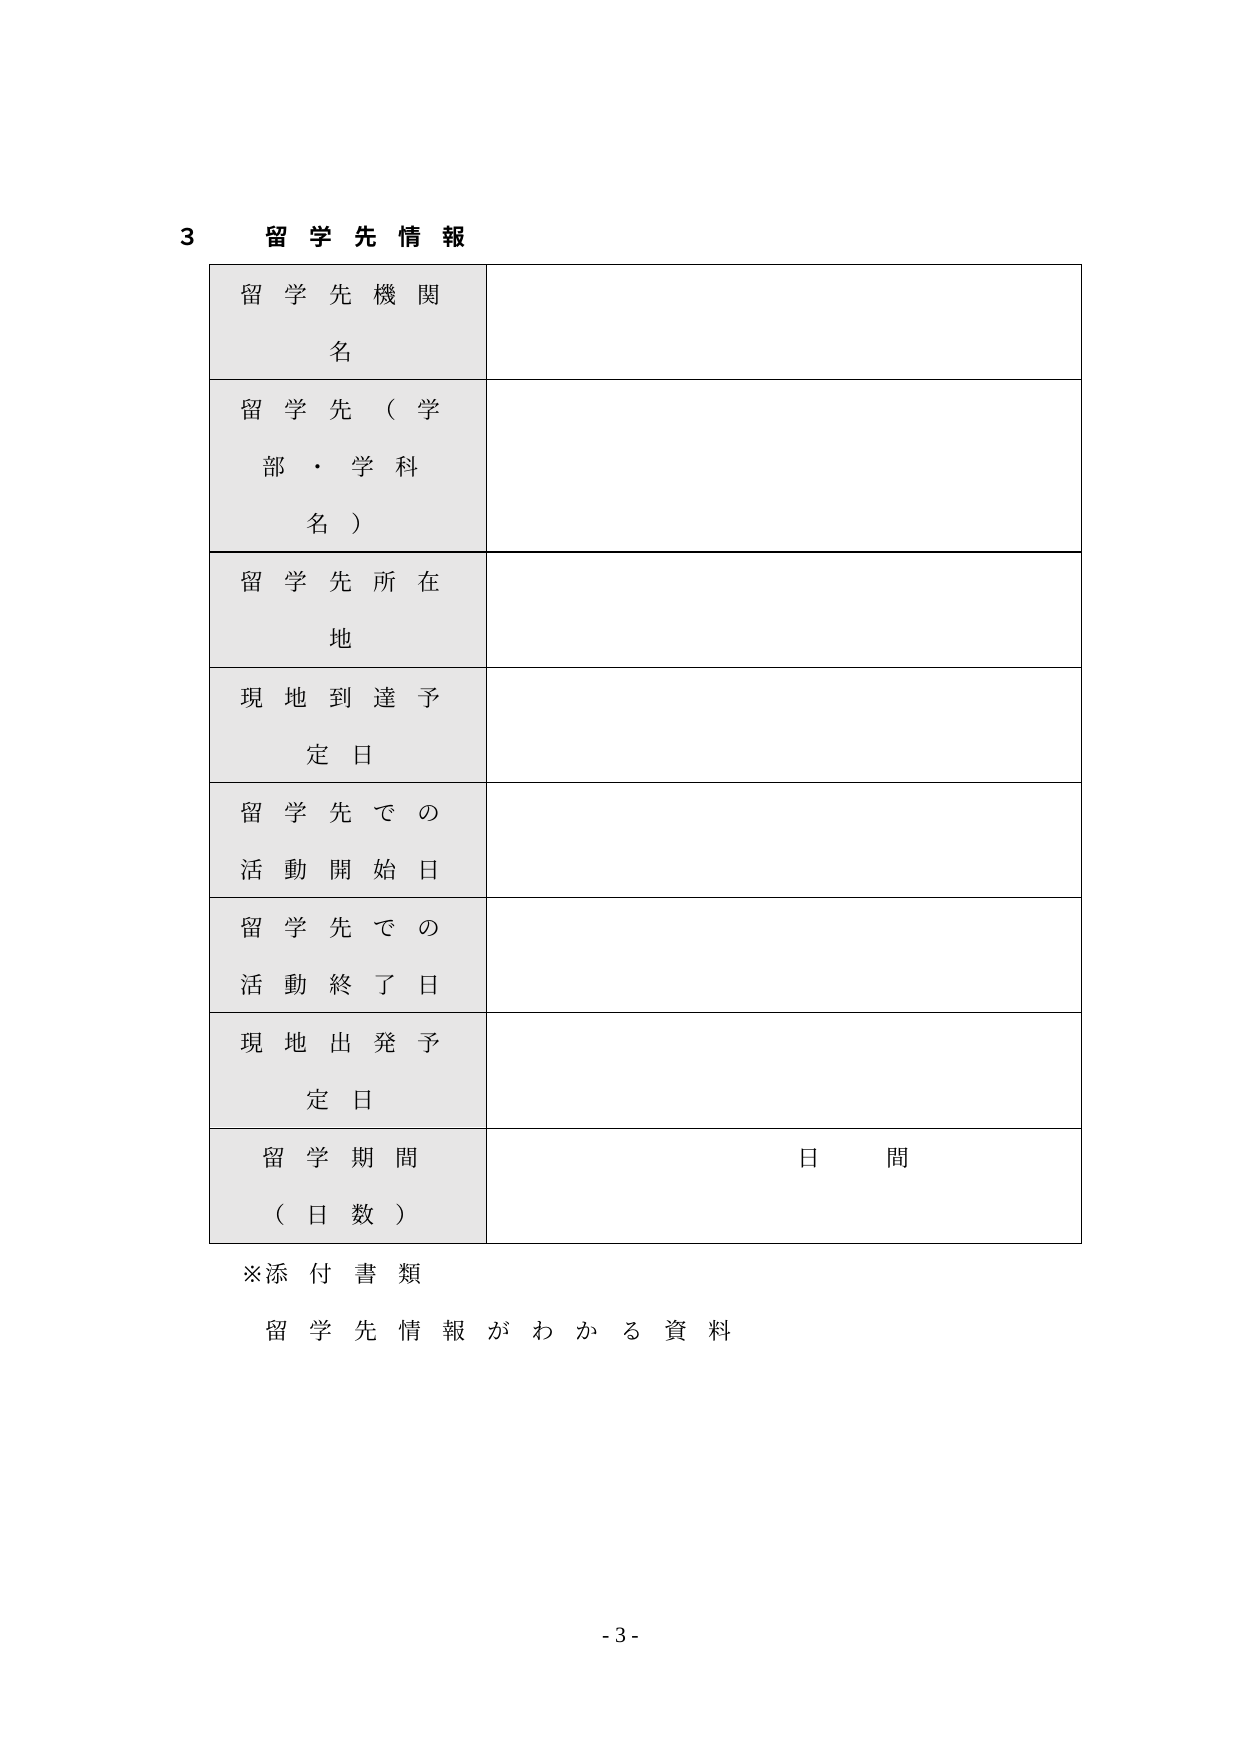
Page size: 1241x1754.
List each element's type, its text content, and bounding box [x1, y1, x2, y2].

list 添付書類 [225, 1244, 1064, 1301]
table_cell [487, 553, 1081, 667]
table_cell 留学期間（日数） [210, 1129, 486, 1243]
table_cell 留学先（学部・学科名） [210, 380, 486, 551]
table_cell 現地到達予定日 [210, 668, 486, 782]
table_cell 留学先所在地 [210, 553, 486, 667]
table_cell [487, 783, 1081, 897]
table_cell [487, 380, 1081, 551]
table_header 留学先機関名 [210, 265, 486, 379]
text 留学先情報がわかる資料 [262, 1301, 1064, 1358]
table_cell [487, 1013, 1081, 1127]
table_header [487, 265, 1081, 379]
table_cell 留学先での活動開始日 [210, 783, 486, 897]
table_cell 現地出発予定日 [210, 1013, 486, 1127]
table_cell [487, 898, 1081, 1012]
table_cell 留学先での活動終了日 [210, 898, 486, 1012]
table_cell [487, 668, 1081, 782]
table_cell 日 間 [487, 1129, 1081, 1243]
text ３ 留学先情報 [176, 207, 1064, 264]
